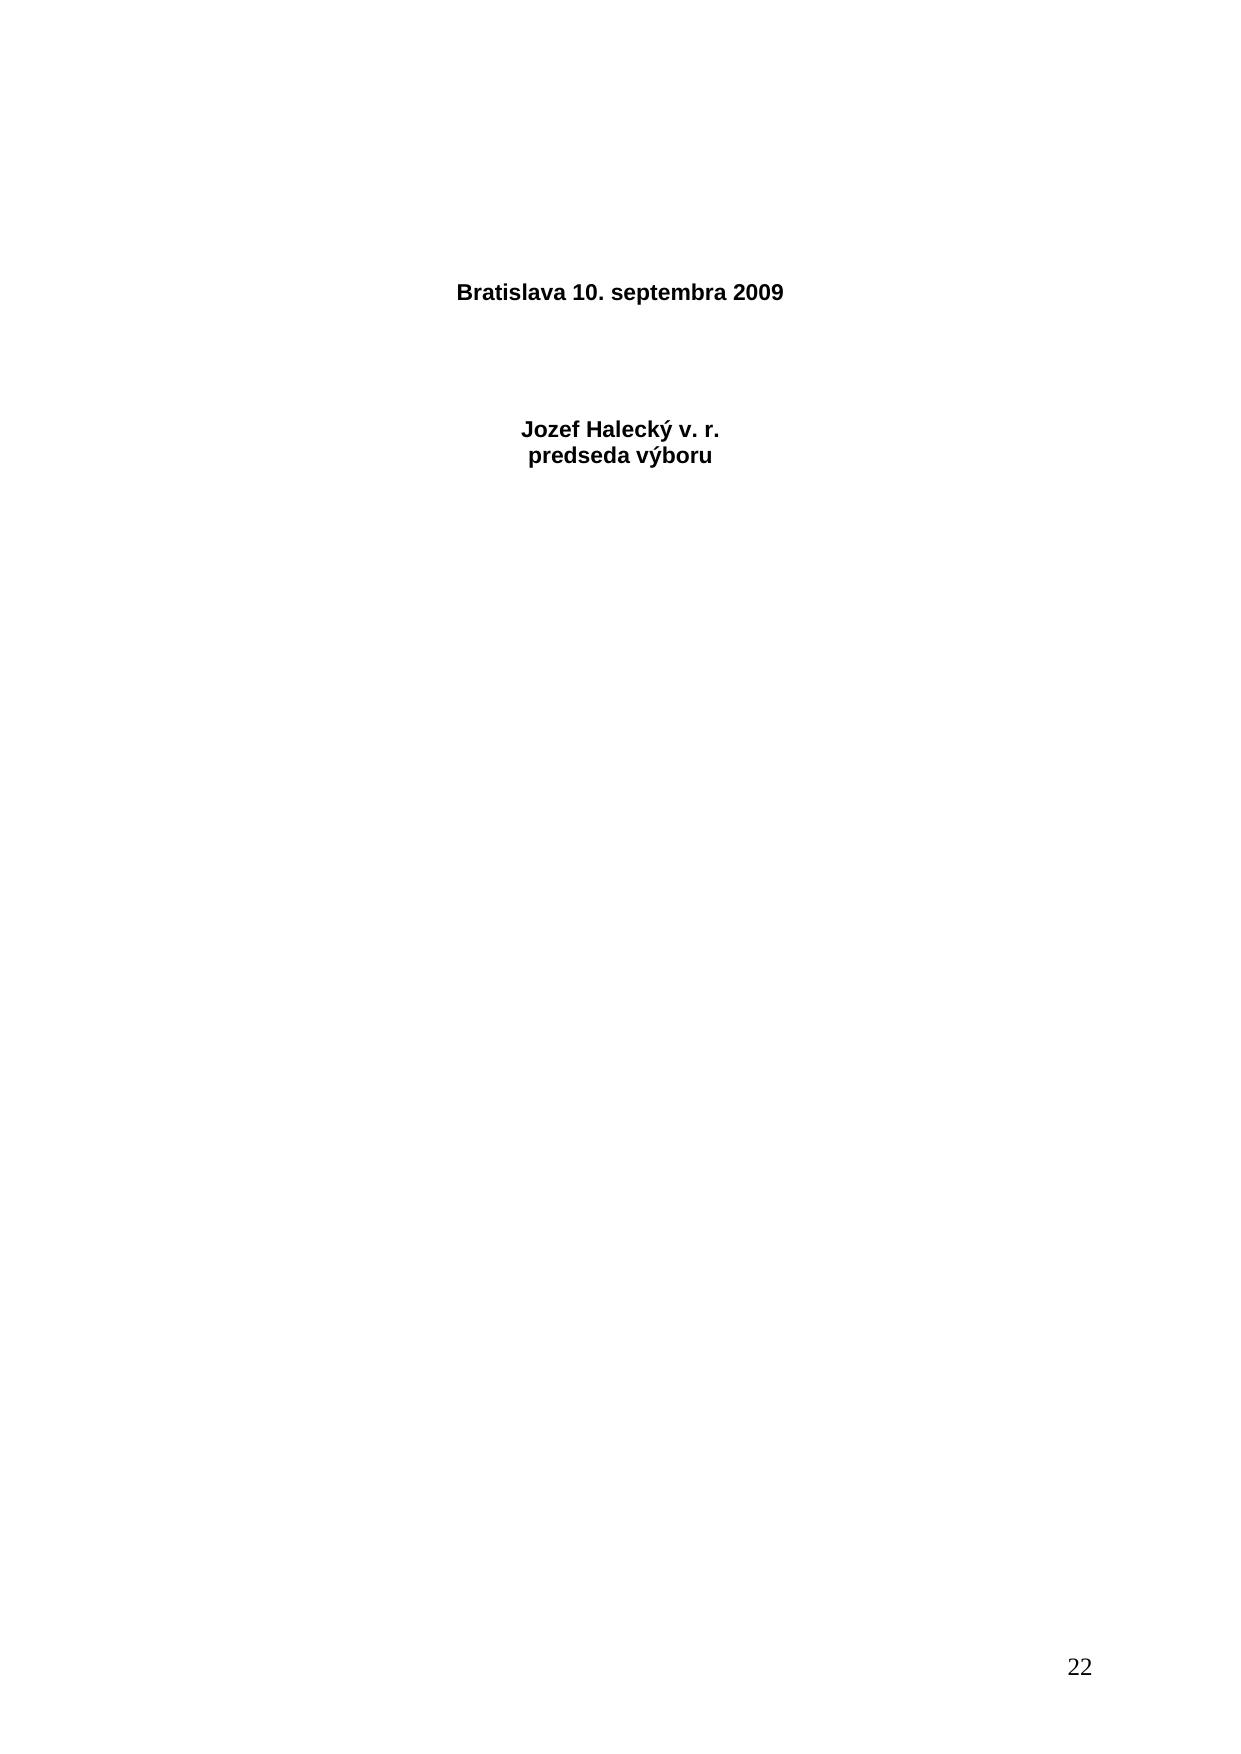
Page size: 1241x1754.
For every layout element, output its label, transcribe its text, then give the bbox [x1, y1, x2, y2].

subtitle Jozef Halecký v. r. [148, 416, 1093, 442]
text predseda výboru [148, 442, 1093, 469]
subtitle Bratislava 10. septembra 2009 [148, 279, 1093, 306]
